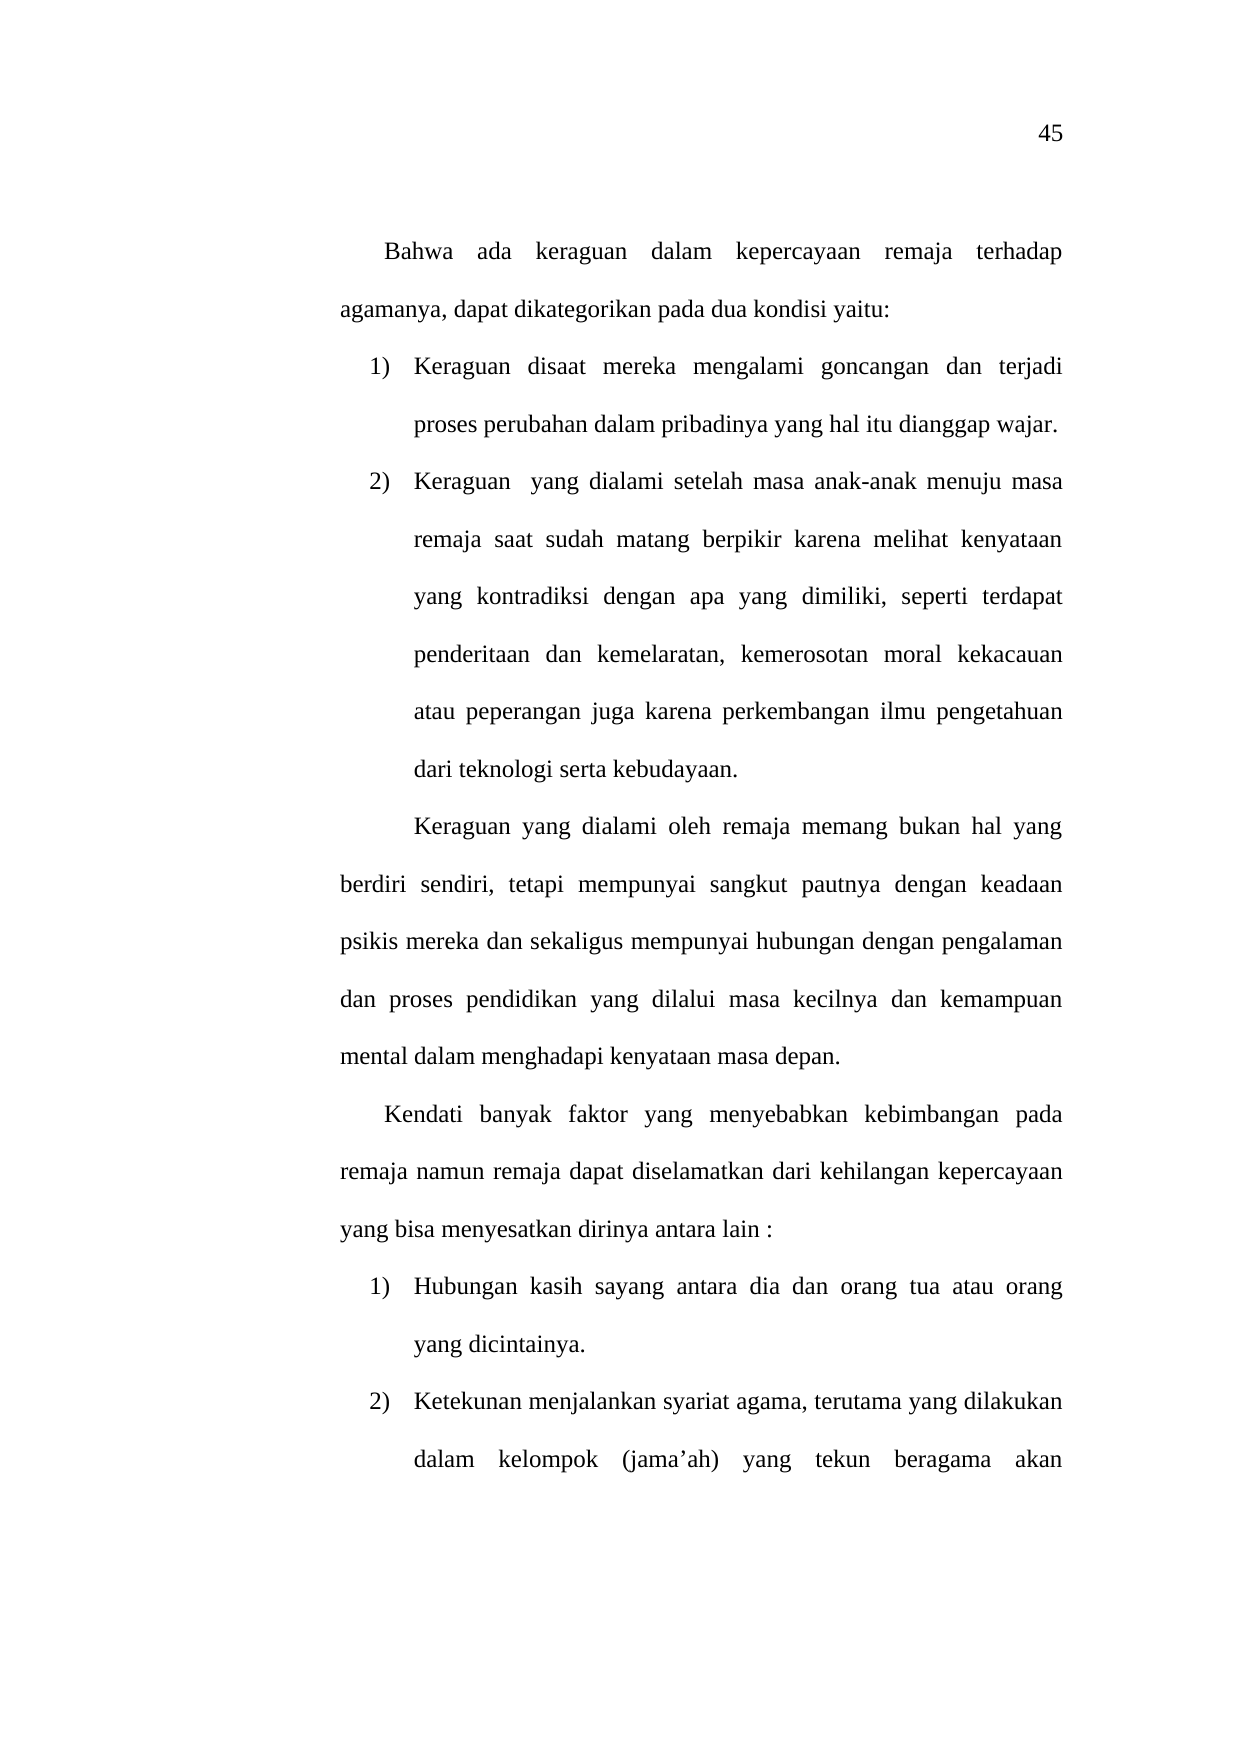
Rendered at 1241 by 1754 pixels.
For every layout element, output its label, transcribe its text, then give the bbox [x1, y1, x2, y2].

list Keraguan disaat mereka mengalami goncangan dan terjadi proses perubahan dalam pribadinya yang hal itu dianggap wajar. [369, 351, 1063, 437]
list Keraguan yang dialami oleh remaja memang bukan hal yang berdiri sendiri, tetapi mempunyai sangkut pautnya dengan keadaan psikis mereka dan sekaligus mempunyai hubungan dengan pengalaman dan proses pendidikan yang dilalui masa kecilnya dan kemampuan mental dalam menghadapi kenyataan masa depan. [340, 811, 1063, 1070]
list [369, 1386, 1063, 1472]
list Bahwa ada keraguan dalam kepercayaan remaja terhadap agamanya, dapat dikategorikan pada dua kondisi yaitu: [340, 236, 1063, 322]
list Keraguan yang dialami setelah masa anak-anak menuju masa remaja saat sudah matang berpikir karena melihat kenyataan yang kontradiksi dengan apa yang dimiliki, seperti terdapat penderitaan dan kemelaratan, kemerosotan moral kekacauan atau peperangan juga karena perkembangan ilmu pengetahuan dari teknologi serta kebudayaan. [369, 466, 1063, 782]
list Kendati banyak faktor yang menyebabkan kebimbangan pada remaja namun remaja dapat diselamatkan dari kehilangan kepercayaan yang bisa menyesatkan dirinya antara lain : [340, 1099, 1063, 1242]
list Hubungan kasih sayang antara dia dan orang tua atau orang yang dicintainya. [369, 1271, 1063, 1357]
